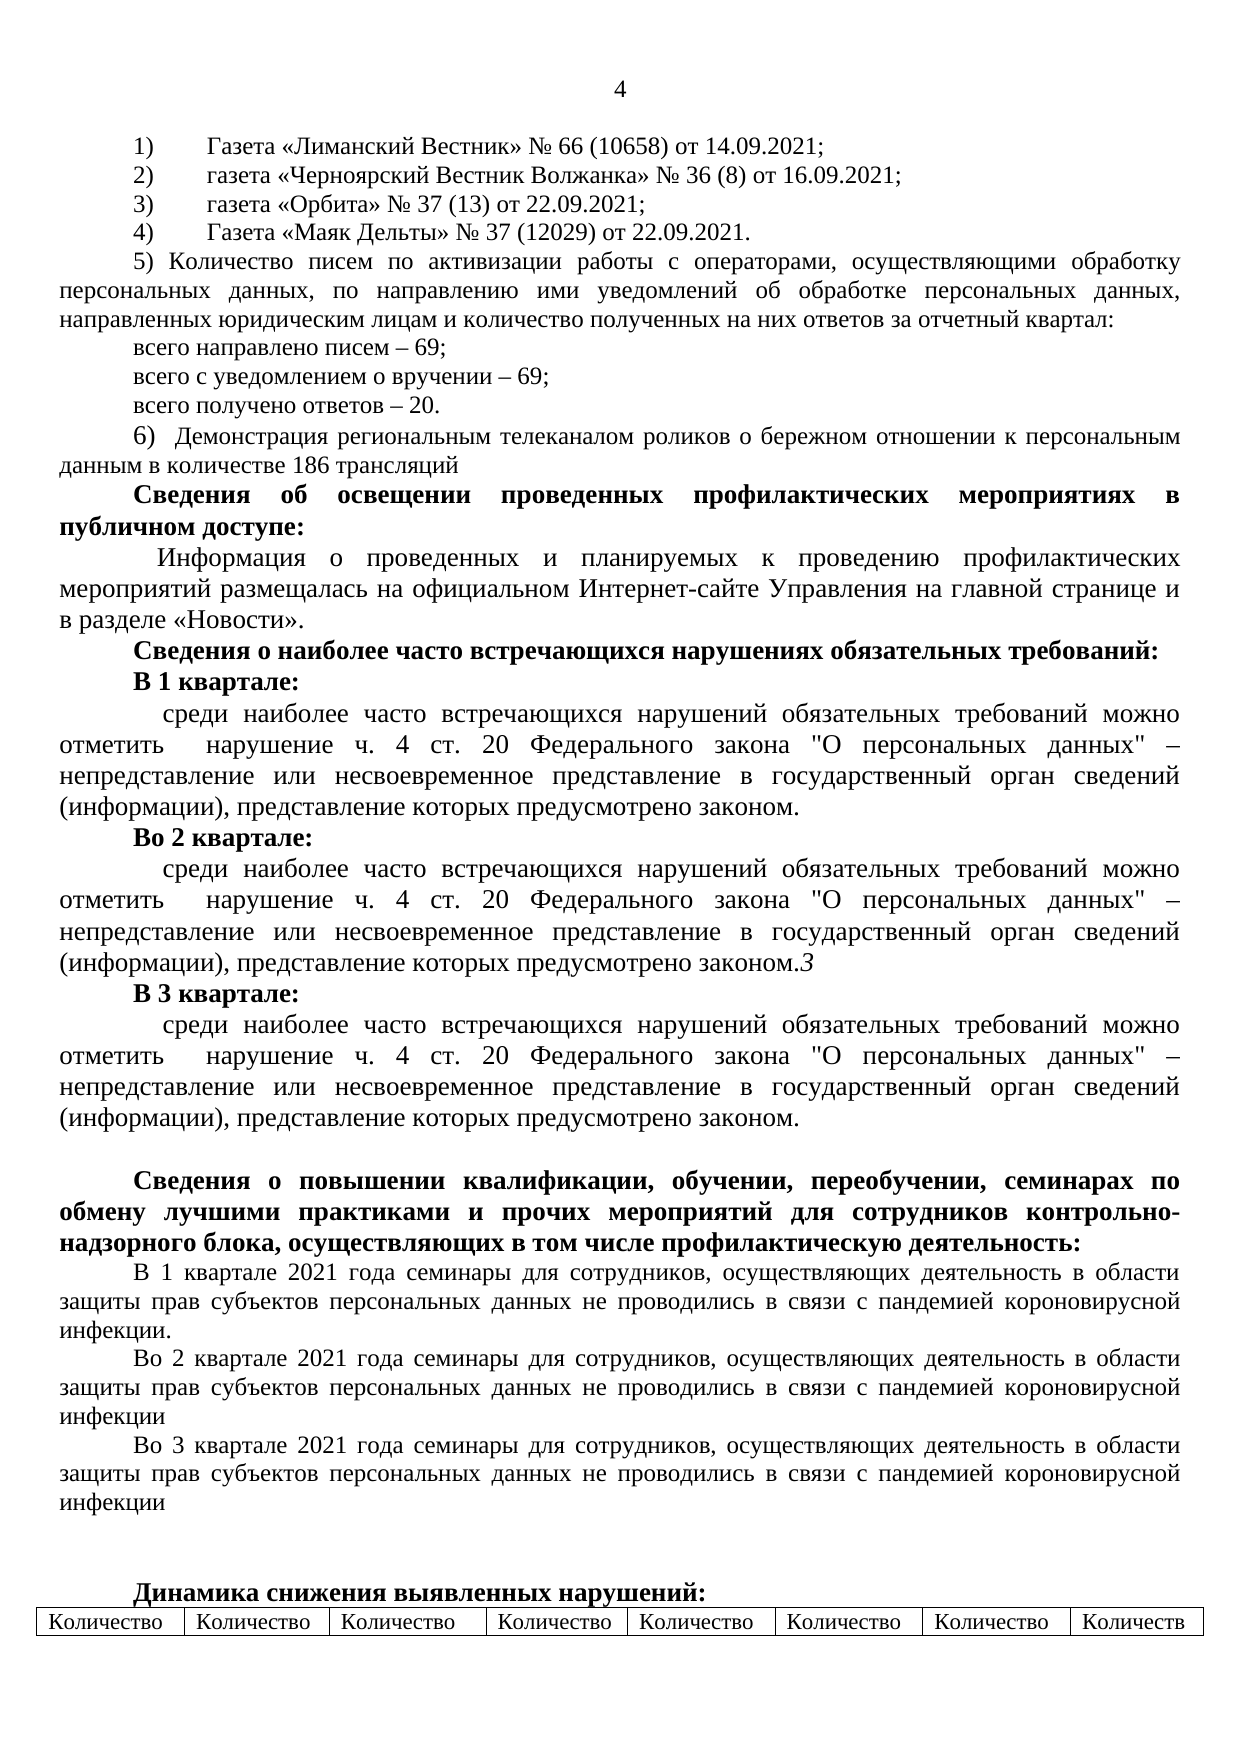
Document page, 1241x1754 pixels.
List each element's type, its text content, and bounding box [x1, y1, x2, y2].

text Во 2 квартале 2021 года семинары для сотрудников, осуществляющих деятельность в области защиты прав субъектов персональных данных не проводились в связи с пандемией короновирусной инфекции [59, 1343, 1181, 1430]
text В 1 квартале 2021 года семинары для сотрудников, осуществляющих деятельность в области защиты прав субъектов персональных данных не проводились в связи с пандемией короновирусной инфекции. [59, 1257, 1181, 1343]
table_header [185, 1608, 329, 1634]
text В 3 квартале: [59, 977, 1181, 1008]
text всего направлено писем – 69; [59, 332, 1181, 361]
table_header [923, 1608, 1070, 1634]
text Во 2 квартале: [59, 821, 1181, 852]
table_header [628, 1608, 775, 1634]
text В 1 квартале: [59, 666, 1181, 697]
text среди наиболее часто встречающихся нарушений обязательных требований можно отметить нарушение ч. 4 ст. 20 Федерального закона "О персональных данных" – непредставление или несвоевременное представление в государственный орган сведений (информации), представление которых предусмотрено законом. [59, 697, 1181, 821]
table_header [37, 1608, 184, 1634]
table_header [330, 1608, 486, 1634]
text 6) Демонстрация региональным телеканалом роликов о бережном отношении к персональным данным в количестве 186 трансляций [59, 419, 1181, 479]
text всего получено ответов – 20. [59, 390, 1181, 419]
text среди наиболее часто встречающихся нарушений обязательных требований можно отметить нарушение ч. 4 ст. 20 Федерального закона "О персональных данных" – непредставление или несвоевременное представление в государственный орган сведений (информации), представление которых предусмотрено законом.3 [59, 852, 1181, 977]
text Во 3 квартале 2021 года семинары для сотрудников, осуществляющих деятельность в области защиты прав субъектов персональных данных не проводились в связи с пандемией короновирусной инфекции [59, 1430, 1181, 1516]
list Газета «Лиманский Вестник» № 66 (10658) от 14.09.2021; [59, 131, 1181, 160]
text всего с уведомлением о вручении – 69; [59, 361, 1181, 390]
text среди наиболее часто встречающихся нарушений обязательных требований можно отметить нарушение ч. 4 ст. 20 Федерального закона "О персональных данных" – непредставление или несвоевременное представление в государственный орган сведений (информации), представление которых предусмотрено законом. [59, 1008, 1181, 1133]
text Сведения о повышении квалификации, обучении, переобучении, семинарах по обмену лучшими практиками и прочих мероприятий для сотрудников контрольно-надзорного блока, осуществляющих в том числе профилактическую деятельность: [59, 1164, 1181, 1257]
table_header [487, 1608, 627, 1634]
text Информация о проведенных и планируемых к проведению профилактических мероприятий размещалась на официальном Интернет-сайте Управления на главной странице и в разделе «Новости». [59, 541, 1181, 634]
text 5) Количество писем по активизации работы с операторами, осуществляющими обработку персональных данных, по направлению ими уведомлений об обработке персональных данных, направленных юридическим лицам и количество полученных на них ответов за отчетный квартал: [59, 246, 1181, 332]
text Сведения об освещении проведенных профилактических мероприятиях в публичном доступе: [59, 479, 1181, 541]
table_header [1071, 1608, 1203, 1634]
list Газета «Маяк Дельты» № 37 (12029) от 22.09.2021. [59, 217, 1181, 246]
text Сведения о наиболее часто встречающихся нарушениях обязательных требований: [59, 634, 1181, 666]
list газета «Черноярский Вестник Волжанка» № 36 (8) от 16.09.2021; [59, 160, 1181, 189]
text Динамика снижения выявленных нарушений: [59, 1576, 1181, 1607]
list газета «Орбита» № 37 (13) от 22.09.2021; [59, 189, 1181, 217]
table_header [776, 1608, 922, 1634]
